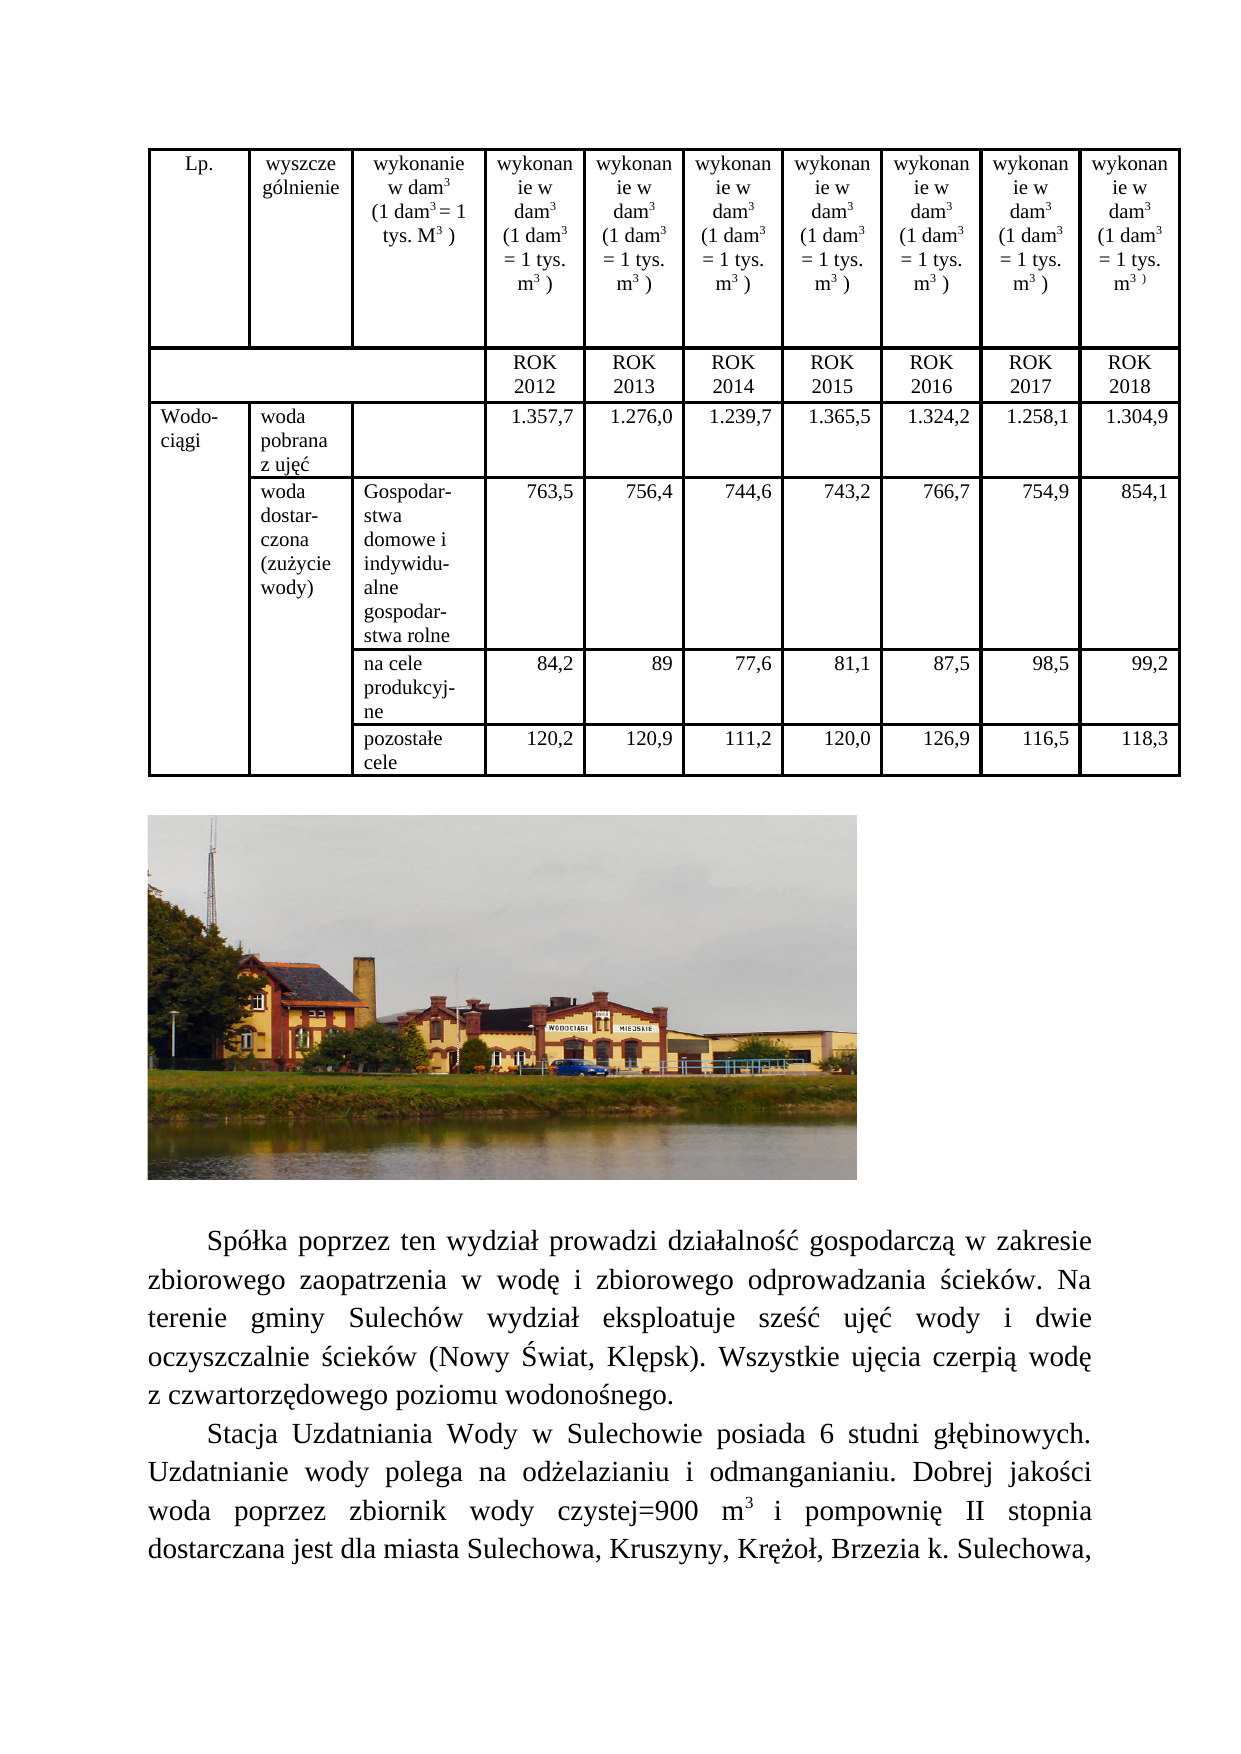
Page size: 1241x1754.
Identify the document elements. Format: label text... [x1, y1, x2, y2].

table_cell Wodo-ciągi [151, 404, 248, 774]
table_cell 1.324,2 [883, 404, 979, 476]
table_cell 1.365,5 [784, 404, 880, 476]
table_cell 1.276,0 [586, 404, 682, 476]
table_cell 116,5 [983, 726, 1078, 774]
table_header wykonanie w dam3 (1 dam3 = 1 tys. m3 ) [1082, 151, 1178, 346]
table_cell 1.258,1 [983, 404, 1078, 476]
table_header wyszczególnienie [251, 151, 351, 346]
table_cell woda dostar-czona (zużycie wody) [251, 479, 351, 774]
table_header wykonanie w dam3 (1 dam3 = 1 tys. m3 ) [685, 151, 781, 346]
table_cell 1.304,9 [1082, 404, 1178, 476]
table_header wykonanie w dam3 (1 dam3 = 1 tys. m3 ) [586, 151, 682, 346]
table_cell 98,5 [983, 651, 1078, 723]
table_cell 120,0 [784, 726, 880, 774]
table_cell 87,5 [883, 651, 979, 723]
table_cell ROK 2016 [883, 350, 979, 401]
table_cell 120,2 [487, 726, 583, 774]
table_cell 766,7 [883, 479, 979, 647]
text Spółka poprzez ten wydział prowadzi działalność gospodarczą w zakresie zbiorowego zaopatrzenia w wodę i zbiorowego odprowadzania ścieków. Na terenie gminy Sulechów wydział eksploatuje sześć ujęć wody i dwie oczyszczalnie ścieków (Nowy Świat, Klępsk). Wszystkie ujęcia czerpią wodę z czwartorzędowego poziomu wodonośnego. [148, 1223, 1093, 1411]
table_cell na cele produkcyj-ne [354, 651, 484, 723]
table_cell 84,2 [487, 651, 583, 723]
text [148, 1416, 1093, 1565]
table_header wykonanie w dam3 (1 dam3 = 1 tys. m3 ) [487, 151, 583, 346]
table_cell 89 [586, 651, 682, 723]
table_cell 744,6 [685, 479, 781, 647]
table_header wykonanie w dam3 (1 dam3 = 1 tys. m3 ) [784, 151, 880, 346]
table_cell 854,1 [1082, 479, 1178, 647]
table_header wykonanie w dam3 (1 dam3 = 1 tys. m3 ) [883, 151, 979, 346]
table_cell 763,5 [487, 479, 583, 647]
table_cell ROK 2018 [1082, 350, 1178, 401]
table_cell [354, 404, 484, 476]
table_cell 81,1 [784, 651, 880, 723]
table_cell pozostałe cele [354, 726, 484, 774]
table_cell 120,9 [586, 726, 682, 774]
table_cell 754,9 [983, 479, 1078, 647]
table_cell 756,4 [586, 479, 682, 647]
table_cell 1.357,7 [487, 404, 583, 476]
table_cell ROK 2017 [983, 350, 1078, 401]
table_cell ROK 2014 [685, 350, 781, 401]
table_header wykonanie w dam3 (1 dam3 = 1 tys. m3 ) [983, 151, 1078, 346]
picture [147, 815, 857, 1180]
table_cell Gospodar-stwa domowe i indywidu-alne gospodar-stwa rolne [354, 479, 484, 647]
table_cell 118,3 [1082, 726, 1178, 774]
table_cell ROK 2015 [784, 350, 880, 401]
table_cell 1.239,7 [685, 404, 781, 476]
table_cell 77,6 [685, 651, 781, 723]
table_cell 111,2 [685, 726, 781, 774]
table_cell [151, 350, 484, 401]
table_cell ROK 2012 [487, 350, 583, 401]
table_cell 126,9 [883, 726, 979, 774]
table_cell woda pobrana z ujęć [251, 404, 351, 476]
table_header wykonanie w dam3 (1 dam3 = 1 tys. M3 ) [354, 151, 484, 346]
table_cell 99,2 [1082, 651, 1178, 723]
table_cell 743,2 [784, 479, 880, 647]
table_header Lp. [151, 151, 248, 346]
table_cell ROK 2013 [586, 350, 682, 401]
